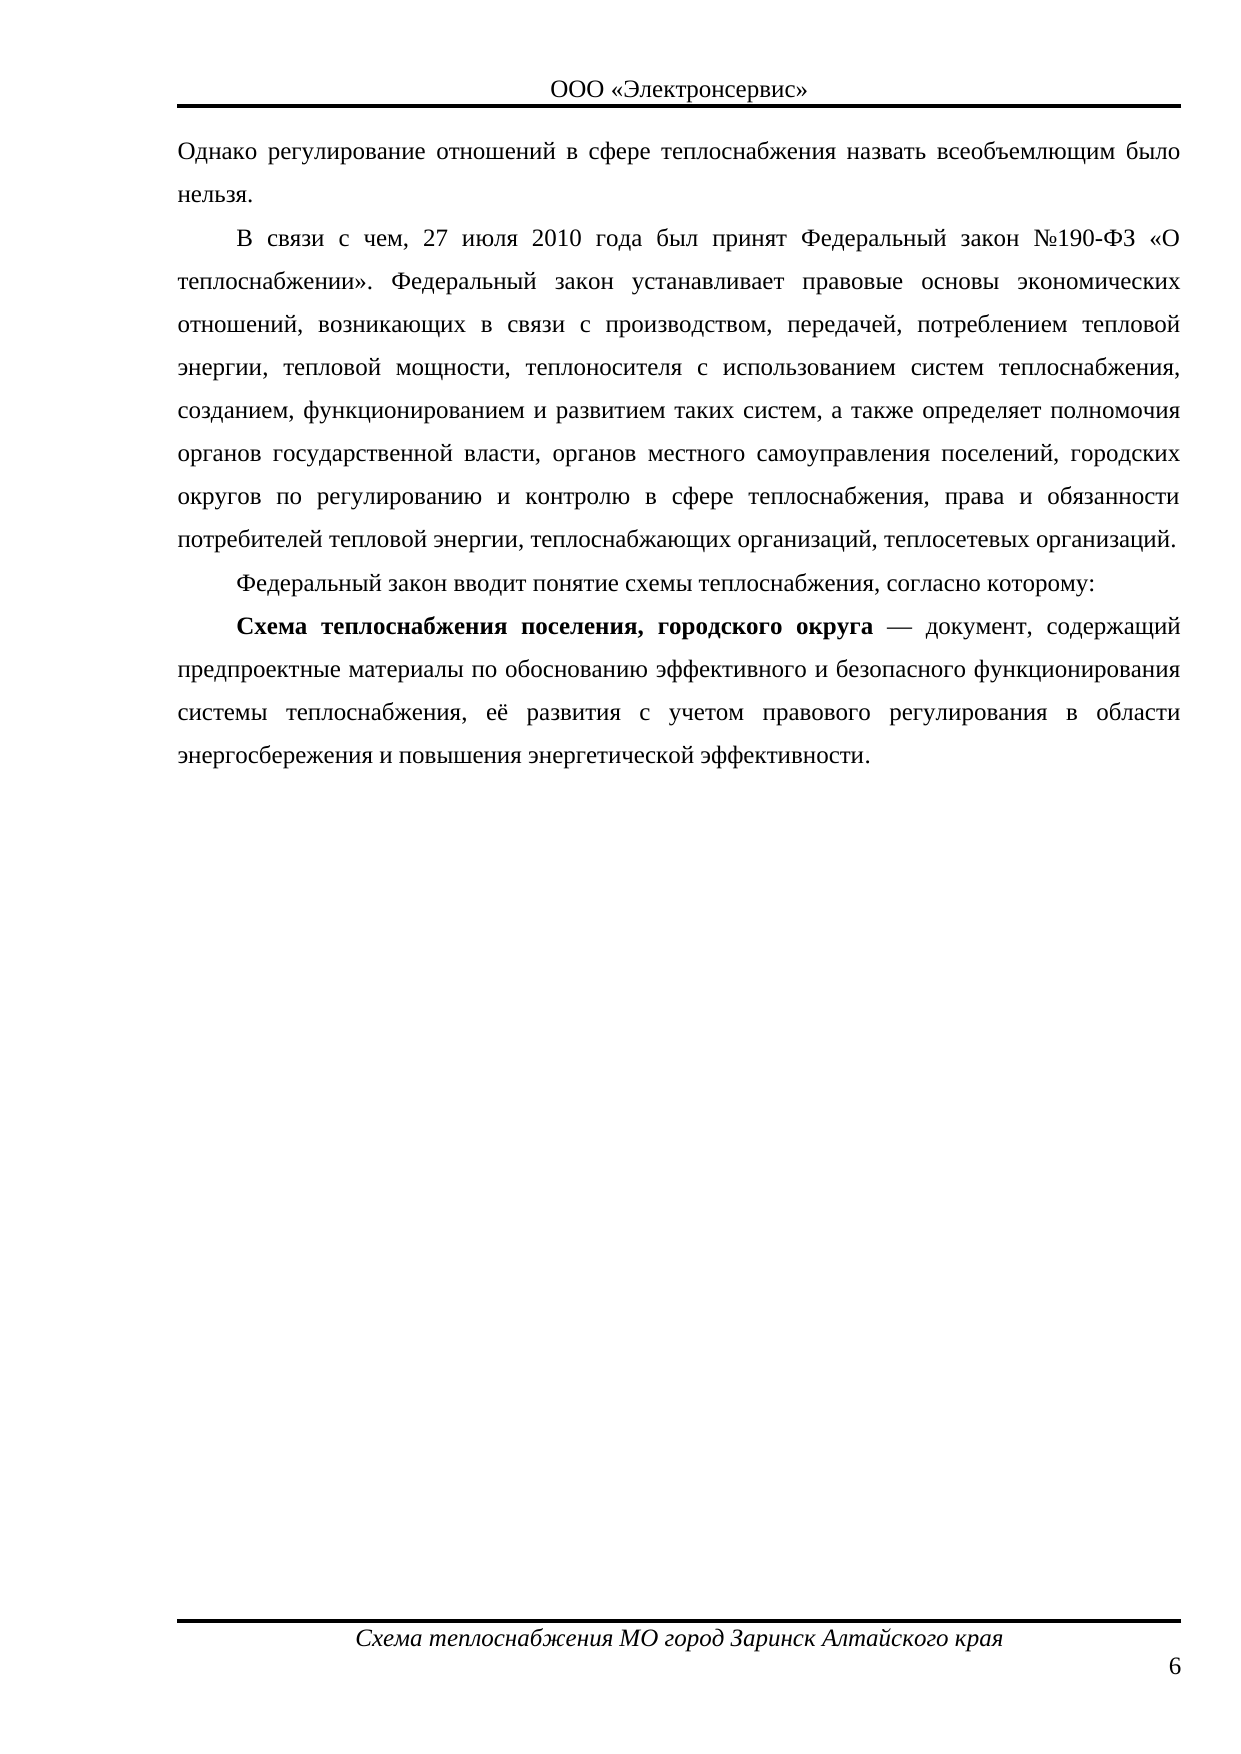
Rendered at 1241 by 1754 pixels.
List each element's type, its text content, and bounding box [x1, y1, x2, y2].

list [177, 136, 1181, 208]
list Федеральный закон вводит понятие схемы теплоснабжения, согласно которому: [177, 568, 1181, 596]
list В связи с чем, 27 июля 2010 года был принят Федеральный закон №190-ФЗ «О теплоснабжении». Федеральный закон устанавливает правовые основы экономических отношений, возникающих в связи с производством, передачей, потреблением тепловой энергии, тепловой мощности, теплоносителя с использованием систем теплоснабжения, созданием, функционированием и развитием таких систем, а также определяет полномочия органов государственной власти, органов местного самоуправления поселений, городских округов по регулированию и контролю в сфере теплоснабжения, права и обязанности потребителей тепловой энергии, теплоснабжающих организаций, теплосетевых организаций. [177, 223, 1181, 553]
list Схема теплоснабжения поселения, городского округа — документ, содержащий предпроектные материалы по обоснованию эффективного и безопасного функционирования системы теплоснабжения, её развития с учетом правового регулирования в области энергосбережения и повышения энергетической эффективности. [177, 611, 1181, 769]
